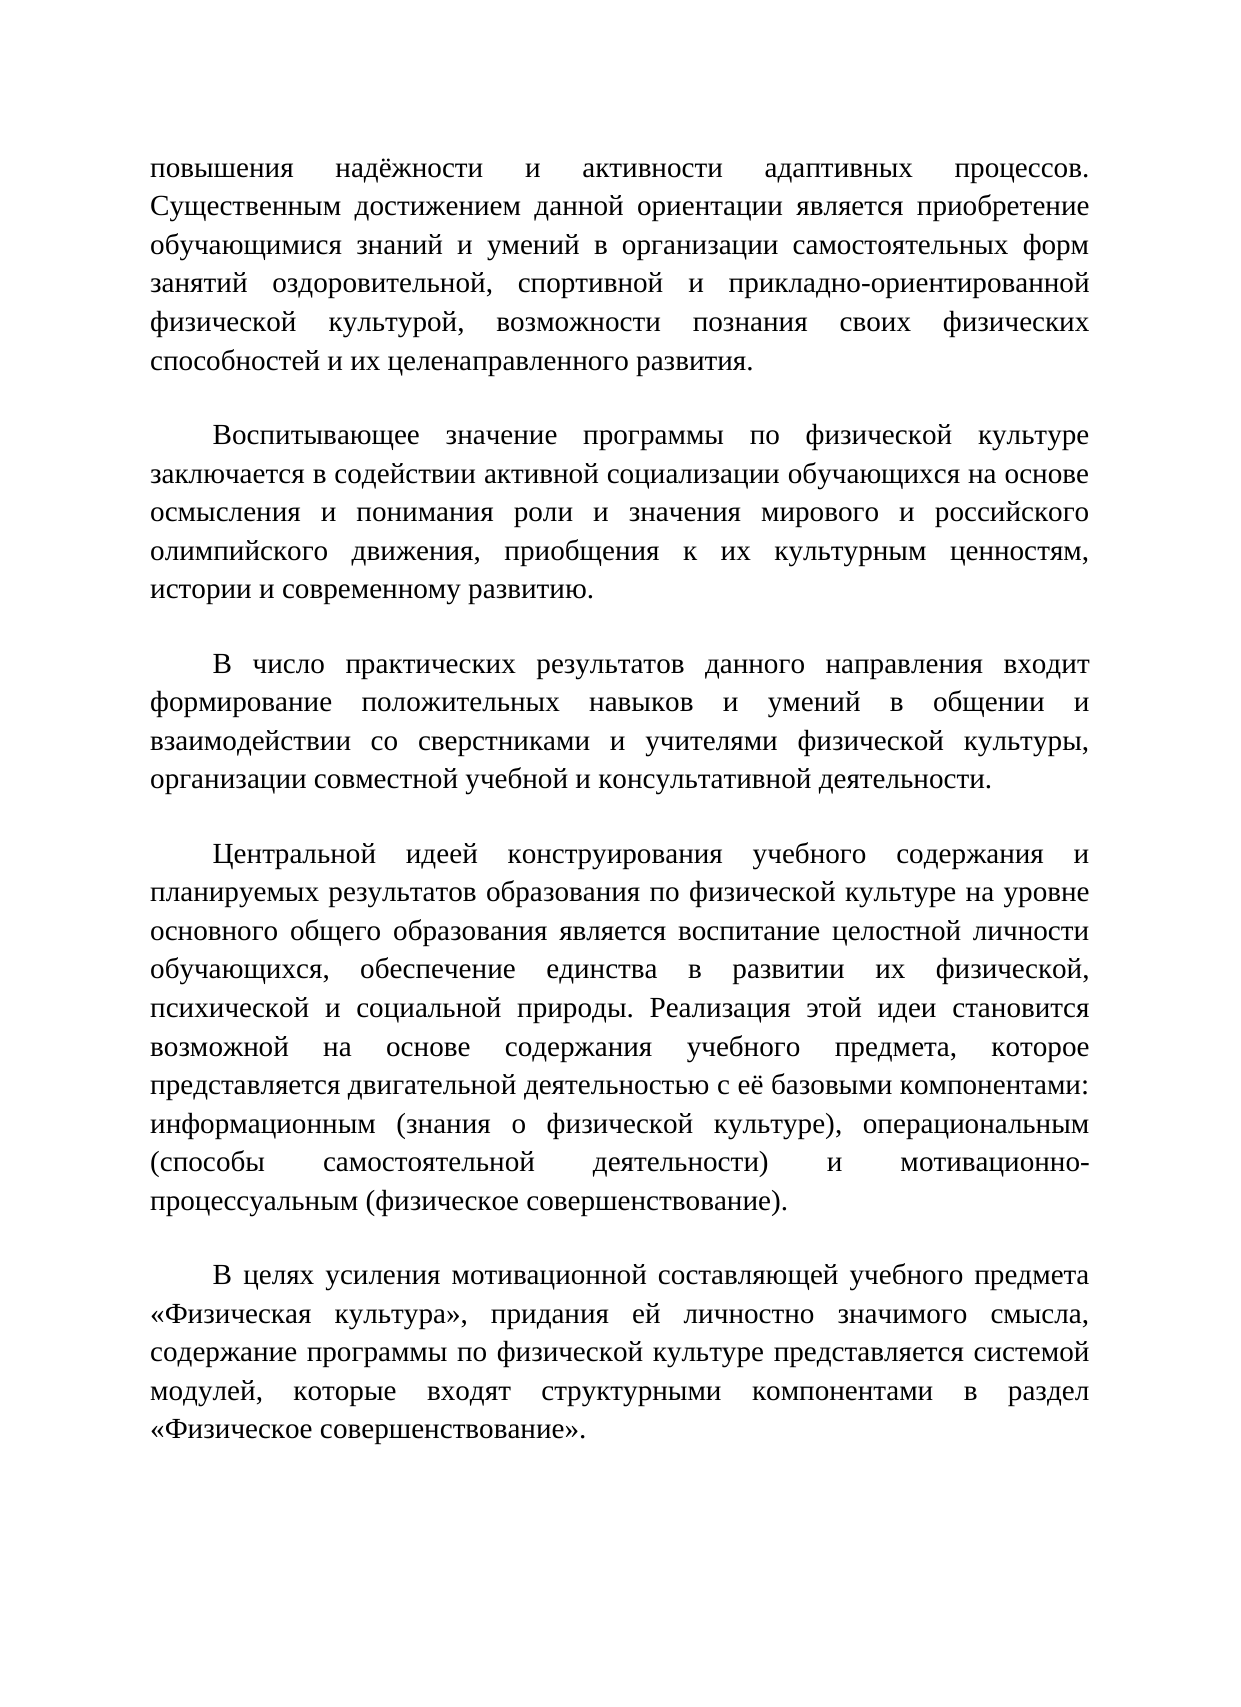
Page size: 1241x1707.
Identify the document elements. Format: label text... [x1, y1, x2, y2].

text В целях усиления мотивационной составляющей учебного предмета «Физическая культура», придания ей личностно значимого смысла, содержание программы по физической культуре представляется системой модулей, которые входят структурными компонентами в раздел «Физическое совершенствование». [150, 1257, 1090, 1445]
text Воспитывающее значение программы по физической культуре заключается в содействии активной социализации обучающихся на основе осмысления и понимания роли и значения мирового и российского олимпийского движения, приобщения к их культурным ценностям, истории и современному развитию. [150, 417, 1090, 605]
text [150, 150, 1090, 376]
text В число практических результатов данного направления входит формирование положительных навыков и умений в общении и взаимодействии со сверстниками и учителями физической культуры, организации совместной учебной и консультативной деятельности. [150, 646, 1090, 795]
text Центральной идеей конструирования учебного содержания и планируемых результатов образования по физической культуре на уровне основного общего образования является воспитание целостной личности обучающихся, обеспечение единства в развитии их физической, психической и социальной природы. Реализация этой идеи становится возможной на основе содержания учебного предмета, которое представляется двигательной деятельностью с её базовыми компонентами: информационным (знания о физической культуре), операциональным (способы самостоятельной деятельности) и мотивационно-процессуальным (физическое совершенствование). [150, 836, 1090, 1216]
